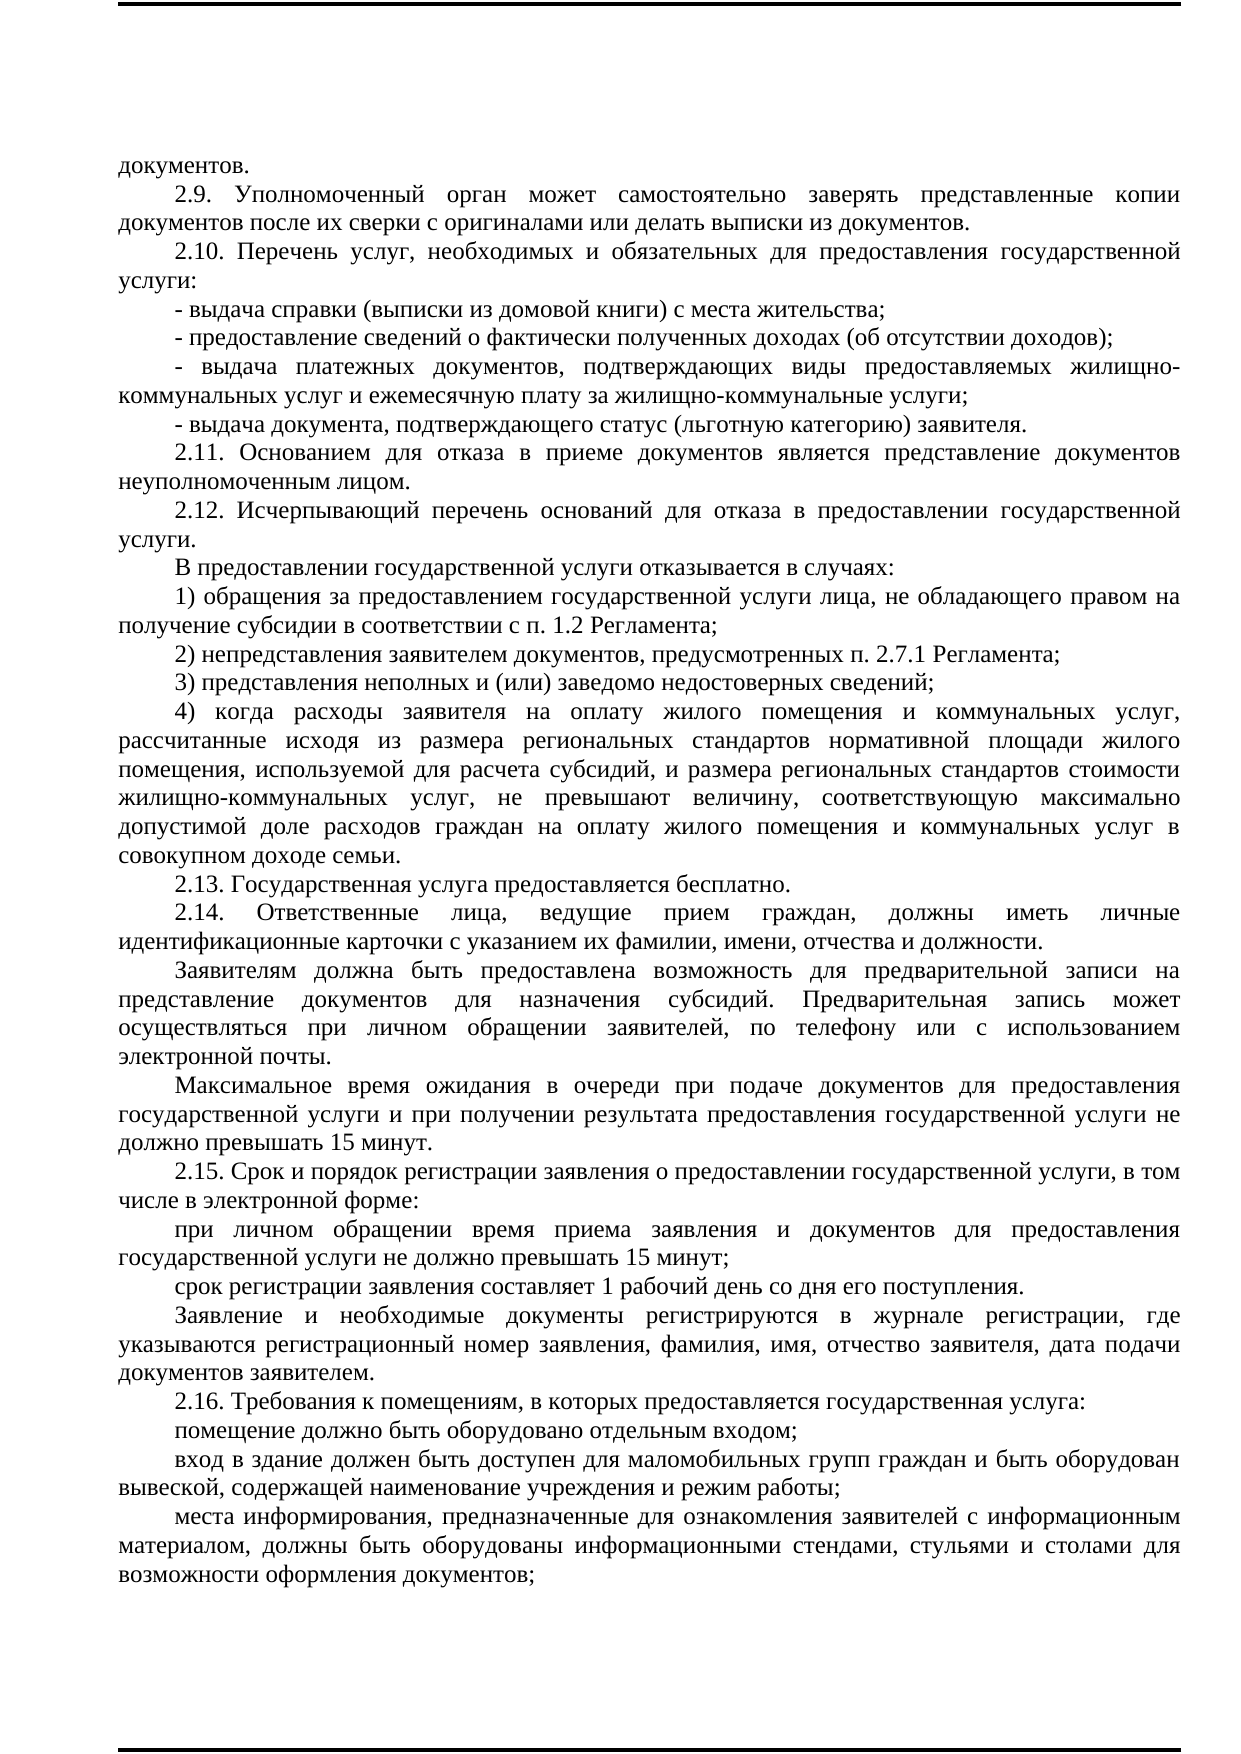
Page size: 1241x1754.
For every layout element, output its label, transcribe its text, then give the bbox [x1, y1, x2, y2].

text 2.15. Срок и порядок регистрации заявления о предоставлении государственной услуги, в том числе в электронной форме: [118, 1156, 1181, 1214]
text 2.14. Ответственные лица, ведущие прием граждан, должны иметь личные идентификационные карточки с указанием их фамилии, имени, отчества и должности. [118, 897, 1181, 955]
text 1) обращения за предоставлением государственной услуги лица, не обладающего правом на получение субсидии в соответствии с п. 1.2 Регламента; [118, 581, 1181, 639]
text - выдача документа, подтверждающего статус (льготную категорию) заявителя. [118, 409, 1181, 437]
text - предоставление сведений о фактически полученных доходах (об отсутствии доходов); [118, 322, 1181, 351]
text Максимальное время ожидания в очереди при подаче документов для предоставления государственной услуги и при получении результата предоставления государственной услуги не должно превышать 15 минут. [118, 1070, 1181, 1156]
text В предоставлении государственной услуги отказывается в случаях: [118, 552, 1181, 581]
text - выдача платежных документов, подтверждающих виды предоставляемых жилищно-коммунальных услуг и ежемесячную плату за жилищно-коммунальные услуги; [118, 351, 1181, 409]
text помещение должно быть оборудовано отдельным входом; [118, 1415, 1181, 1444]
text - выдача справки (выписки из домовой книги) с места жительства; [118, 294, 1181, 322]
text Заявителям должна быть предоставлена возможность для предварительной записи на представление документов для назначения субсидий. Предварительная запись может осуществляться при личном обращении заявителей, по телефону или с использованием электронной почты. [118, 955, 1181, 1070]
text 2) непредставления заявителем документов, предусмотренных п. 2.7.1 Регламента; [118, 639, 1181, 667]
text 2.11. Основанием для отказа в приеме документов является представление документов неуполномоченным лицом. [118, 437, 1181, 495]
text 2.10. Перечень услуг, необходимых и обязательных для предоставления государственной услуги: [118, 236, 1181, 294]
text при личном обращении время приема заявления и документов для предоставления государственной услуги не должно превышать 15 минут; [118, 1214, 1181, 1271]
text места информирования, предназначенные для ознакомления заявителей с информационным материалом, должны быть оборудованы информационными стендами, стульями и столами для возможности оформления документов; [118, 1501, 1181, 1587]
text 2.13. Государственная услуга предоставляется бесплатно. [118, 869, 1181, 897]
text срок регистрации заявления составляет 1 рабочий день со дня его поступления. [118, 1271, 1181, 1300]
text 2.16. Требования к помещениям, в которых предоставляется государственная услуга: [118, 1386, 1181, 1415]
text 4) когда расходы заявителя на оплату жилого помещения и коммунальных услуг, рассчитанные исходя из размера региональных стандартов нормативной площади жилого помещения, используемой для расчета субсидий, и размера региональных стандартов стоимости жилищно-коммунальных услуг, не превышают величину, соответствующую максимально допустимой доле расходов граждан на оплату жилого помещения и коммунальных услуг в совокупном доходе семьи. [118, 696, 1181, 869]
text 3) представления неполных и (или) заведомо недостоверных сведений; [118, 667, 1181, 696]
text Заявление и необходимые документы регистрируются в журнале регистрации, где указываются регистрационный номер заявления, фамилия, имя, отчество заявителя, дата подачи документов заявителем. [118, 1300, 1181, 1386]
text вход в здание должен быть доступен для маломобильных групп граждан и быть оборудован вывеской, содержащей наименование учреждения и режим работы; [118, 1444, 1181, 1501]
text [118, 150, 1181, 179]
text 2.9. Уполномоченный орган может самостоятельно заверять представленные копии документов после их сверки с оригиналами или делать выписки из документов. [118, 179, 1181, 236]
text 2.12. Исчерпывающий перечень оснований для отказа в предоставлении государственной услуги. [118, 495, 1181, 552]
